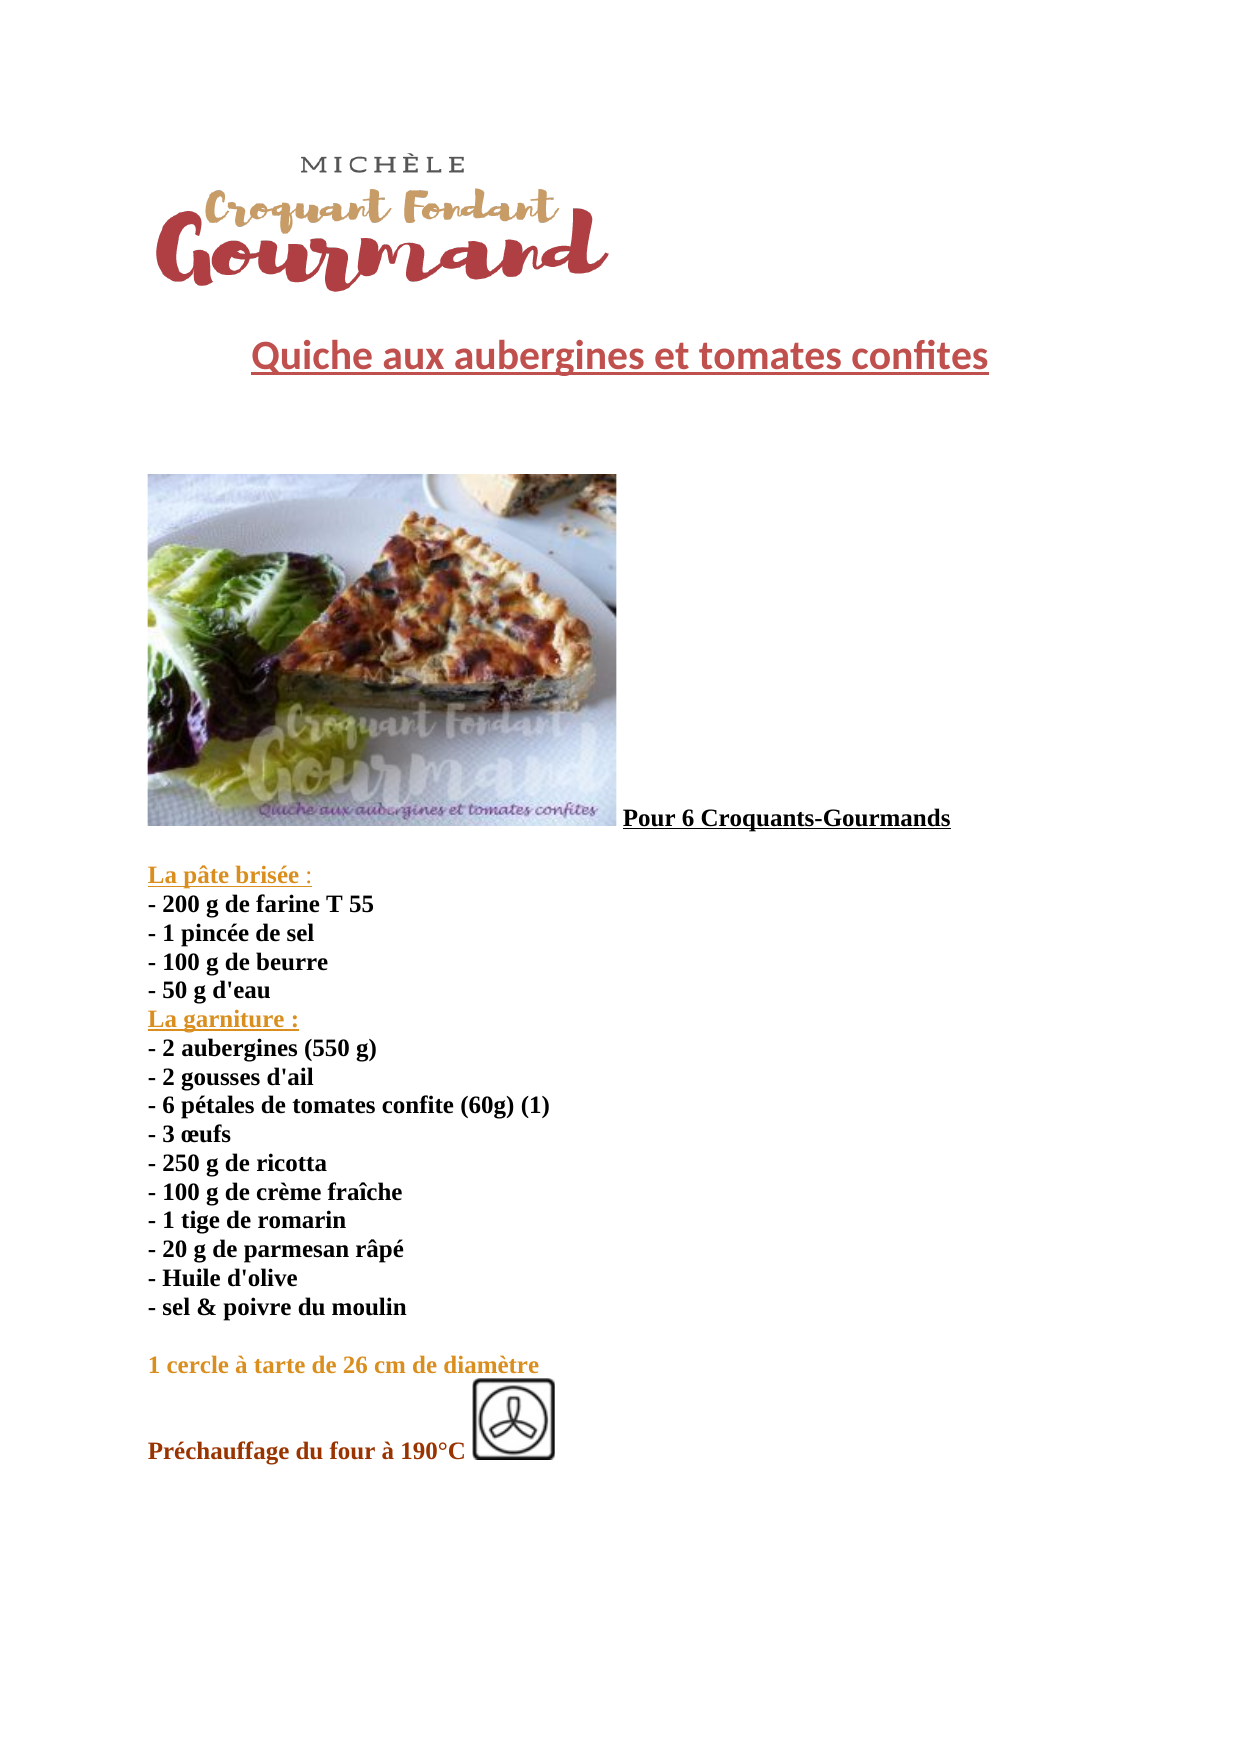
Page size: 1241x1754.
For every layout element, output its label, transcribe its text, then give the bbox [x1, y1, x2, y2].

picture [147, 147, 617, 304]
picture [147, 474, 617, 826]
text Quiche aux aubergines et tomates confites [148, 329, 1093, 380]
picture [472, 1378, 555, 1460]
text La pâte brisée : - 200 g de farine T 55 - 1 pincée de sel - 100 g de beurre - 50 g d'eau La garniture : - 2 aubergines (550 g) - 2 gousses d'ail - 6 pétales de tomates confite (60g) (1) - 3 œufs - 250 g de ricotta - 100 g de crème fraîche - 1 tige de romarin - 20 g de parmesan râpé - Huile d'olive - sel & poivre du moulin [148, 861, 1093, 1321]
text 1 cercle à tarte de 26 cm de diamètre Préchauffage du four à 190°C [148, 1350, 1093, 1465]
